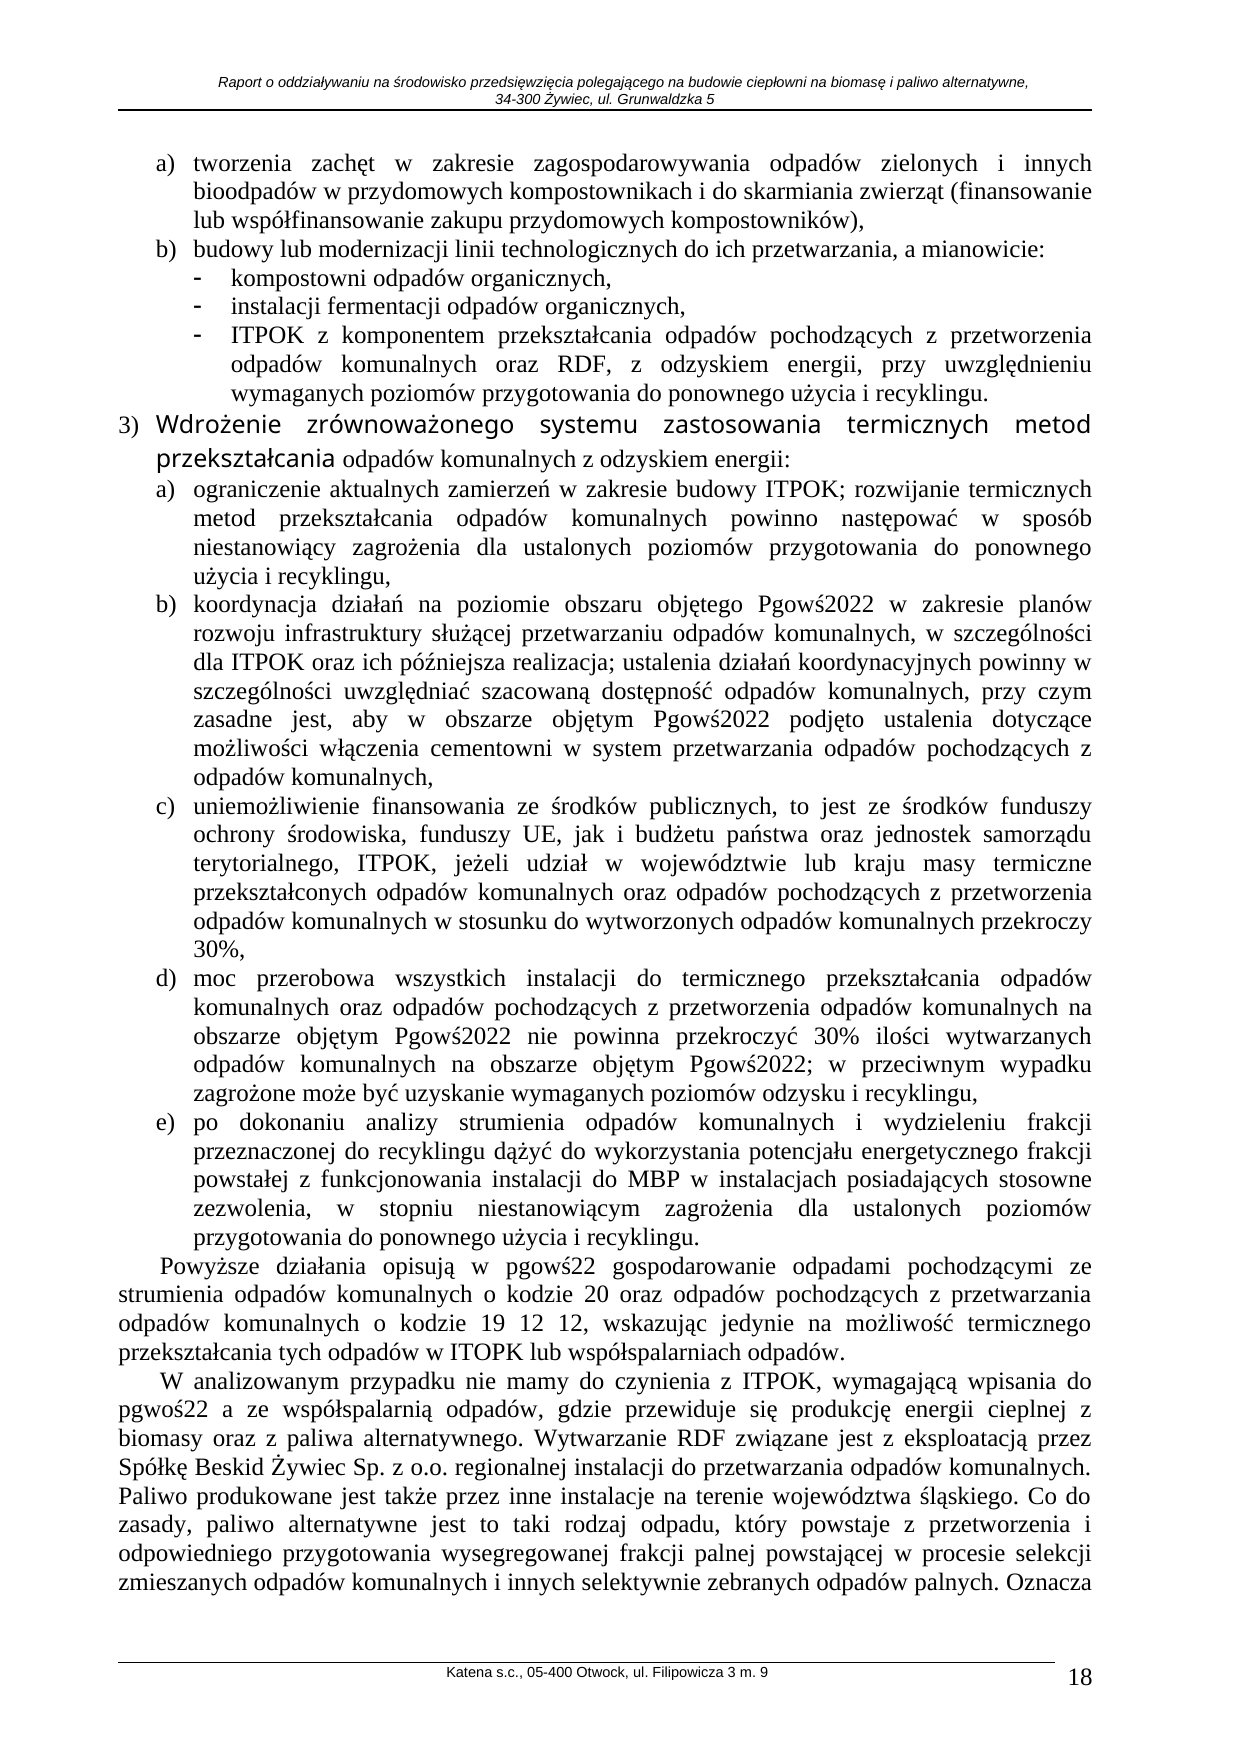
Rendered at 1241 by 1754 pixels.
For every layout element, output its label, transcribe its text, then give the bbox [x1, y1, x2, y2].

list budowy lub modernizacji linii technologicznych do ich przetwarzania, a mianowicie: [156, 234, 1092, 263]
list uniemożliwienie finansowania ze środków publicznych, to jest ze środków funduszy ochrony środowiska, funduszy UE, jak i budżetu państwa oraz jednostek samorządu terytorialnego, ITPOK, jeżeli udział w województwie lub kraju masy termiczne przekształconych odpadów komunalnych oraz odpadów pochodzących z przetworzenia odpadów komunalnych w stosunku do wytworzonych odpadów komunalnych przekroczy 30%, [156, 791, 1092, 963]
list instalacji fermentacji odpadów organicznych, [193, 291, 1092, 320]
list ITPOK z komponentem przekształcania odpadów pochodzących z przetworzenia odpadów komunalnych oraz RDF, z odzyskiem energii, przy uwzględnieniu wymaganych poziomów przygotowania do ponownego użycia i recyklingu. [193, 320, 1092, 406]
list koordynacja działań na poziomie obszaru objętego Pgowś2022 w zakresie planów rozwoju infrastruktury służącej przetwarzaniu odpadów komunalnych, w szczególności dla ITPOK oraz ich późniejsza realizacja; ustalenia działań koordynacyjnych powinny w szczególności uwzględniać szacowaną dostępność odpadów komunalnych, przy czym zasadne jest, aby w obszarze objętym Pgowś2022 podjęto ustalenia dotyczące możliwości włączenia cementowni w system przetwarzania odpadów pochodzących z odpadów komunalnych, [156, 589, 1092, 791]
text Powyższe działania opisują w pgowś22 gospodarowanie odpadami pochodzącymi ze strumienia odpadów komunalnych o kodzie 20 oraz odpadów pochodzących z przetwarzania odpadów komunalnych o kodzie 19 12 12, wskazując jedynie na możliwość termicznego przekształcania tych odpadów w ITOPK lub współspalarniach odpadów. [118, 1251, 1092, 1366]
list moc przerobowa wszystkich instalacji do termicznego przekształcania odpadów komunalnych oraz odpadów pochodzących z przetworzenia odpadów komunalnych na obszarze objętym Pgowś2022 nie powinna przekroczyć 30% ilości wytwarzanych odpadów komunalnych na obszarze objętym Pgowś2022; w przeciwnym wypadku zagrożone może być uzyskanie wymaganych poziomów odzysku i recyklingu, [156, 963, 1092, 1107]
list Wdrożenie zrównoważonego systemu zastosowania termicznych metod przekształcania odpadów komunalnych z odzyskiem energii: [118, 406, 1092, 474]
list ograniczenie aktualnych zamierzeń w zakresie budowy ITPOK; rozwijanie termicznych metod przekształcania odpadów komunalnych powinno następować w sposób niestanowiący zagrożenia dla ustalonych poziomów przygotowania do ponownego użycia i recyklingu, [156, 474, 1092, 589]
list kompostowni odpadów organicznych, [193, 263, 1092, 291]
list po dokonaniu analizy strumienia odpadów komunalnych i wydzieleniu frakcji przeznaczonej do recyklingu dążyć do wykorzystania potencjału energetycznego frakcji powstałej z funkcjonowania instalacji do MBP w instalacjach posiadających stosowne zezwolenia, w stopniu niestanowiącym zagrożenia dla ustalonych poziomów przygotowania do ponownego użycia i recyklingu. [156, 1107, 1092, 1251]
list tworzenia zachęt w zakresie zagospodarowywania odpadów zielonych i innych bioodpadów w przydomowych kompostownikach i do skarmiania zwierząt (finansowanie lub współfinansowanie zakupu przydomowych kompostowników), [156, 148, 1092, 234]
